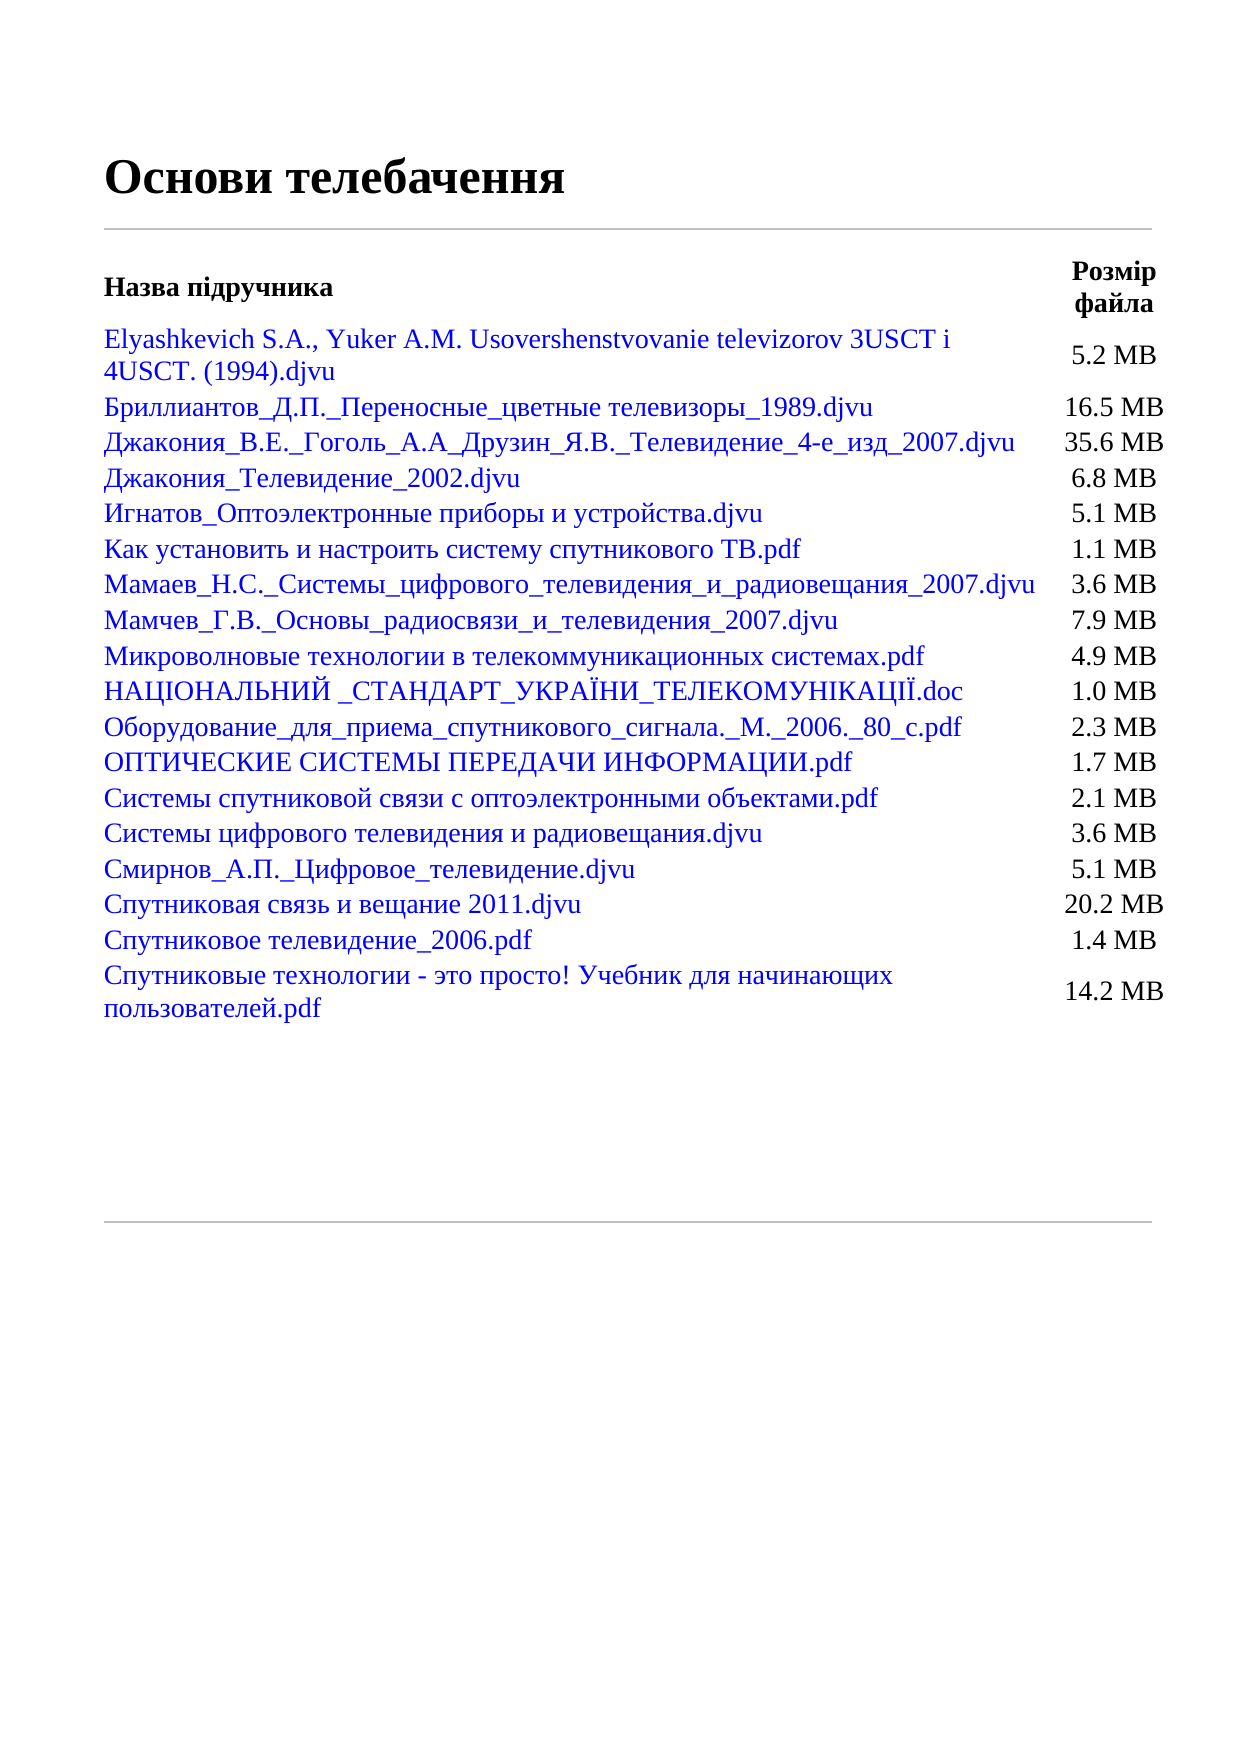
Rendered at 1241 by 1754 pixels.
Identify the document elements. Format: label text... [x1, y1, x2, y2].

table_cell Спутниковое телевидение_2006.pdf [102, 921, 1048, 957]
table_cell Бриллиантов_Д.П._Переносные_цветные телевизоры_1989.djvu [102, 388, 1048, 424]
table_cell Мамаев_Н.С._Системы_цифрового_телевидения_и_радиовещания_2007.djvu [102, 566, 1048, 601]
table_cell 5.2 MB [1049, 320, 1167, 388]
table_cell НАЦІОНАЛЬНИЙ _СТАНДАРТ_УКРАЇНИ_ТЕЛЕКОМУНІКАЦІЇ.doc [102, 673, 1048, 708]
table_cell 2.1 MB [1049, 779, 1167, 814]
table_cell Системы спутниковой связи с оптоэлектронными объектами.pdf [102, 779, 1048, 814]
table_cell 5.1 MB [1049, 850, 1167, 886]
table_cell Оборудование_для_приема_спутникового_сигнала._М._2006._80_с.pdf [102, 708, 1048, 743]
table_header Розмір файла [1049, 253, 1167, 320]
table_cell 16.5 MB [1049, 388, 1167, 424]
subtitle Основи телебачення [103, 147, 1152, 230]
table_cell 7.9 MB [1049, 601, 1167, 637]
table_cell 1.0 MB [1049, 673, 1167, 708]
table_cell ОПТИЧЕСКИЕ СИСТЕМЫ ПЕРЕДАЧИ ИНФОРМАЦИИ.pdf [102, 744, 1048, 779]
table_cell Микроволновые технологии в телекоммуникационных системах.pdf [102, 637, 1048, 672]
table_cell 1.4 MB [1049, 921, 1167, 957]
table_cell 3.6 MB [1049, 815, 1167, 850]
table_cell 1.7 MB [1049, 744, 1167, 779]
table_cell 4.9 MB [1049, 637, 1167, 672]
table_cell 3.6 MB [1049, 566, 1167, 601]
table_cell 2.3 MB [1049, 708, 1167, 743]
table_cell Elyashkevich S.A., Yuker A.M. Usovershenstvovanie televizorov 3USCT i 4USCT. (1994).djvu [102, 320, 1048, 388]
table_cell 20.2 MB [1049, 886, 1167, 921]
table_cell 35.6 MB [1049, 424, 1167, 459]
table_cell Мамчев_Г.В._Основы_радиосвязи_и_телевидения_2007.djvu [102, 601, 1048, 637]
table_cell Как установить и настроить систему спутникового ТВ.pdf [102, 530, 1048, 566]
table_cell Спутниковые технологии - это просто! Учебник для начинающих пользователей.pdf [102, 957, 1048, 1024]
table_cell 14.2 MB [1049, 957, 1167, 1024]
table_cell 6.8 MB [1049, 459, 1167, 495]
table_cell 5.1 MB [1049, 495, 1167, 530]
table_cell Джакония_Телевидение_2002.djvu [102, 459, 1048, 495]
table_cell Игнатов_Оптоэлектронные приборы и устройства.djvu [102, 495, 1048, 530]
table_cell 1.1 MB [1049, 530, 1167, 566]
table_cell Спутниковая связь и вещание 2011.djvu [102, 886, 1048, 921]
table_header Назва підручника [102, 253, 1048, 320]
table_cell Джакония_В.Е._Гоголь_А.А_Друзин_Я.В._Телевидение_4-е_изд_2007.djvu [102, 424, 1048, 459]
table_cell Системы цифрового телевидения и радиовещания.djvu [102, 815, 1048, 850]
table_cell Смирнов_А.П._Цифровое_телевидение.djvu [102, 850, 1048, 886]
